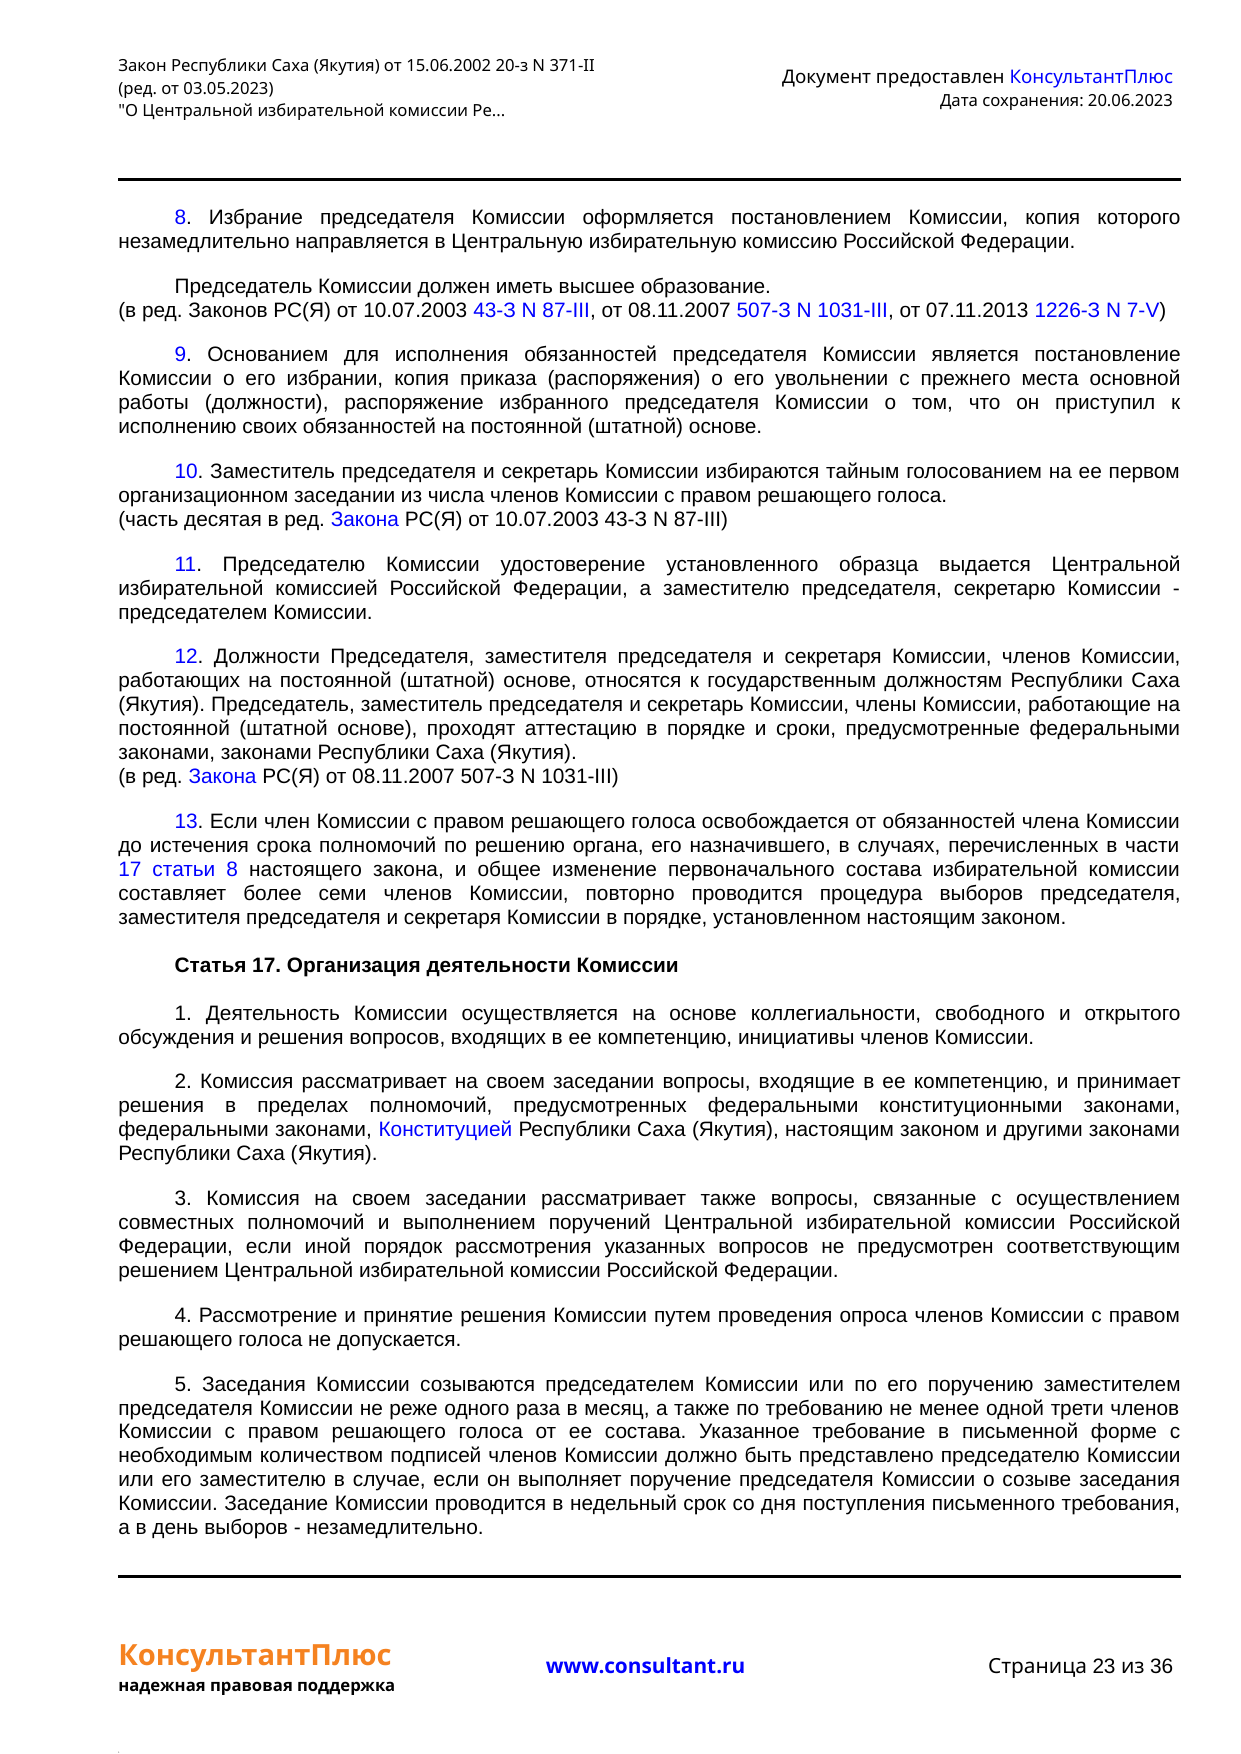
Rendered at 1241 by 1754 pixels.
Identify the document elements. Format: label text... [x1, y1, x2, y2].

text 8. Избрание председателя Комиссии оформляется постановлением Комиссии, копия которого незамедлительно направляется в Центральную избирательную комиссию Российской Федерации. [118, 205, 1181, 253]
text 9. Основанием для исполнения обязанностей председателя Комиссии является постановление Комиссии о его избрании, копия приказа (распоряжения) о его увольнении с прежнего места основной работы (должности), распоряжение избранного председателя Комиссии о том, что он приступил к исполнению своих обязанностей на постоянной (штатной) основе. [118, 342, 1181, 438]
text (в ред. Законов РС(Я) от 10.07.2003 43-З N 87-III, от 08.11.2007 507-З N 1031-III, от 07.11.2013 1226-З N 7-V) [118, 297, 1181, 321]
text 1. Деятельность Комиссии осуществляется на основе коллегиальности, свободного и открытого обсуждения и решения вопросов, входящих в ее компетенцию, инициативы членов Комиссии. [118, 1001, 1181, 1048]
text 2. Комиссия рассматривает на своем заседании вопросы, входящие в ее компетенцию, и принимает решения в пределах полномочий, предусмотренных федеральными конституционными законами, федеральными законами, Конституцией Республики Саха (Якутия), настоящим законом и другими законами Республики Саха (Якутия). [118, 1069, 1181, 1165]
text 10. Заместитель председателя и секретарь Комиссии избираются тайным голосованием на ее первом организационном заседании из числа членов Комиссии с правом решающего голоса. [118, 459, 1181, 507]
text (часть десятая в ред. Закона РС(Я) от 10.07.2003 43-З N 87-III) [118, 507, 1181, 531]
text 4. Рассмотрение и принятие решения Комиссии путем проведения опроса членов Комиссии с правом решающего голоса не допускается. [118, 1303, 1181, 1351]
text 12. Должности Председателя, заместителя председателя и секретаря Комиссии, членов Комиссии, работающих на постоянной (штатной) основе, относятся к государственным должностям Республики Саха (Якутия). Председатель, заместитель председателя и секретарь Комиссии, члены Комиссии, работающие на постоянной (штатной основе), проходят аттестацию в порядке и сроки, предусмотренные федеральными законами, законами Республики Саха (Якутия). [118, 644, 1181, 764]
text Председатель Комиссии должен иметь высшее образование. [118, 273, 1181, 297]
title Статья 17. Организация деятельности Комиссии [118, 953, 1181, 977]
text (в ред. Закона РС(Я) от 08.11.2007 507-З N 1031-III) [118, 764, 1181, 788]
text 11. Председателю Комиссии удостоверение установленного образца выдается Центральной избирательной комиссией Российской Федерации, а заместителю председателя, секретарю Комиссии - председателем Комиссии. [118, 552, 1181, 623]
text 13. Если член Комиссии с правом решающего голоса освобождается от обязанностей члена Комиссии до истечения срока полномочий по решению органа, его назначившего, в случаях, перечисленных в части 17 статьи 8 настоящего закона, и общее изменение первоначального состава избирательной комиссии составляет более семи членов Комиссии, повторно проводится процедура выборов председателя, заместителя председателя и секретаря Комиссии в порядке, установленном настоящим законом. [118, 809, 1181, 929]
text 5. Заседания Комиссии созываются председателем Комиссии или по его поручению заместителем председателя Комиссии не реже одного раза в месяц, а также по требованию не менее одной трети членов Комиссии с правом решающего голоса от ее состава. Указанное требование в письменной форме с необходимым количеством подписей членов Комиссии должно быть представлено председателю Комиссии или его заместителю в случае, если он выполняет поручение председателя Комиссии о созыве заседания Комиссии. Заседание Комиссии проводится в недельный срок со дня поступления письменного требования, а в день выборов - незамедлительно. [118, 1371, 1181, 1539]
text 3. Комиссия на своем заседании рассматривает также вопросы, связанные с осуществлением совместных полномочий и выполнением поручений Центральной избирательной комиссии Российской Федерации, если иной порядок рассмотрения указанных вопросов не предусмотрен соответствующим решением Центральной избирательной комиссии Российской Федерации. [118, 1186, 1181, 1282]
